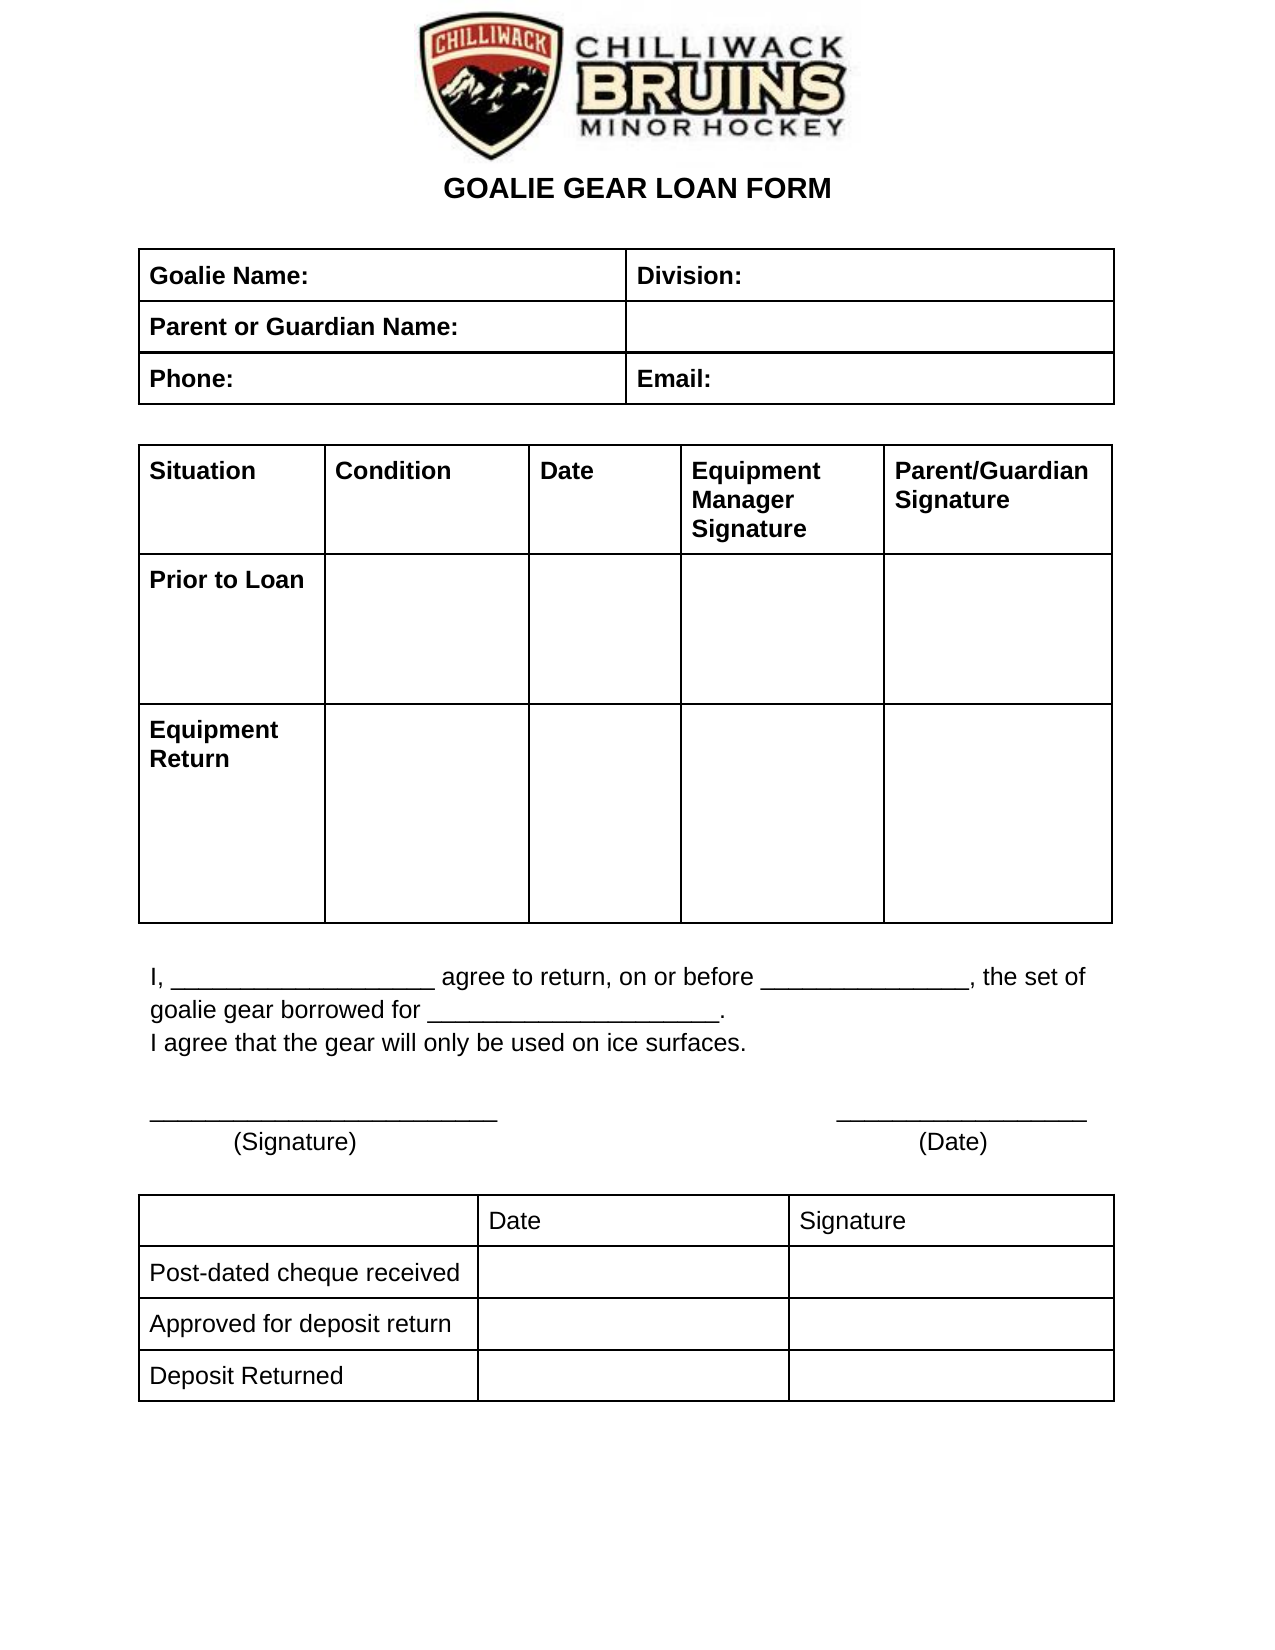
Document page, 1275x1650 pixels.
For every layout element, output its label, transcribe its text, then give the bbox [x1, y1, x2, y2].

table_cell [790, 1351, 1113, 1400]
table_header [140, 1196, 477, 1245]
table_cell [479, 1299, 788, 1348]
table_cell [885, 555, 1111, 703]
table_header Date [479, 1196, 788, 1245]
picture [414, 0, 861, 168]
table_cell [530, 705, 680, 922]
table_cell Equipment Return [140, 705, 324, 922]
table_header Date [530, 446, 680, 553]
text _________________________ __________________ [150, 1094, 1125, 1123]
table_cell Phone: [140, 354, 625, 403]
table_cell Deposit Returned [140, 1351, 477, 1400]
table_cell Prior to Loan [140, 555, 324, 703]
table_cell [479, 1351, 788, 1400]
table_cell [682, 555, 883, 703]
table_cell [790, 1247, 1113, 1297]
text I, ___________________ agree to return, on or before _______________, the set of [150, 962, 1125, 991]
table_cell [326, 705, 528, 922]
table_header Division: [627, 250, 1113, 300]
table_cell [326, 555, 528, 703]
table_cell [479, 1247, 788, 1297]
table_cell [885, 705, 1111, 922]
table_header Situation [140, 446, 324, 553]
table_header Condition [326, 446, 528, 553]
table_header Equipment Manager Signature [682, 446, 883, 553]
table_header Signature [790, 1196, 1113, 1245]
table_cell [530, 555, 680, 703]
table_cell Post-dated cheque received [140, 1247, 477, 1297]
text goalie gear borrowed for _____________________. [150, 995, 1125, 1024]
table_header Parent/Guardian Signature [885, 446, 1111, 553]
table_cell Approved for deposit return [140, 1299, 477, 1348]
text GOALIE GEAR LOAN FORM [150, 171, 1125, 204]
table_cell [682, 705, 883, 922]
text I agree that the gear will only be used on ice surfaces. [150, 1028, 1125, 1057]
table_cell [627, 302, 1113, 351]
table_cell Parent or Guardian Name: [140, 302, 625, 351]
table_cell [790, 1299, 1113, 1348]
table_cell Email: [627, 354, 1113, 403]
text (Signature) (Date) [150, 1127, 1125, 1156]
table_header Goalie Name: [140, 250, 625, 300]
